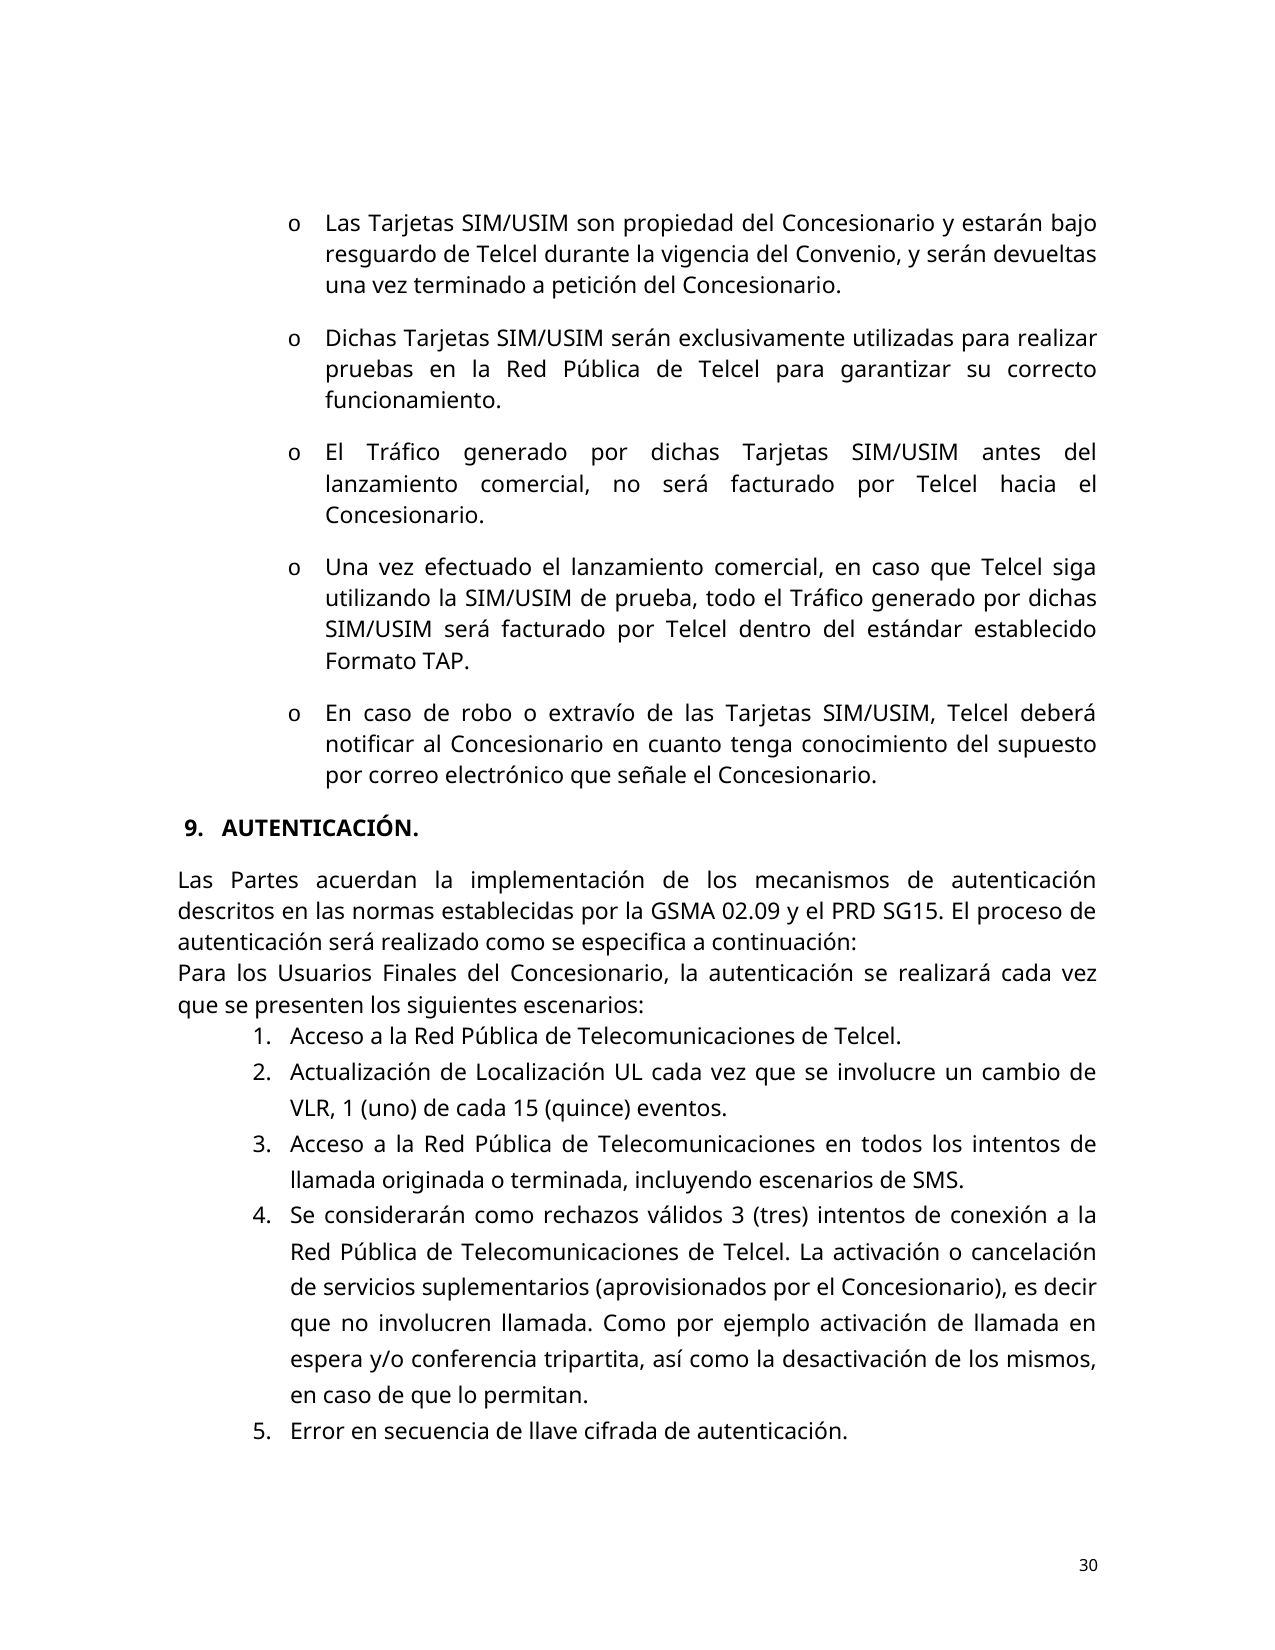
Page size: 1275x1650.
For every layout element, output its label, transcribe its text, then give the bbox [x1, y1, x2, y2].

list Una vez efectuado el lanzamiento comercial, en caso que Telcel siga utilizando la SIM/USIM de prueba, todo el Tráfico generado por dichas SIM/USIM será facturado por Telcel dentro del estándar establecido Formato TAP. [287, 551, 1098, 676]
list Acceso a la Red Pública de Telecomunicaciones de Telcel. [252, 1020, 1098, 1051]
text Para los Usuarios Finales del Concesionario, la autenticación se realizará cada vez que se presenten los siguientes escenarios: [177, 957, 1098, 1020]
list El Tráfico generado por dichas Tarjetas SIM/USIM antes del lanzamiento comercial, no será facturado por Telcel hacia el Concesionario. [287, 436, 1098, 530]
list Acceso a la Red Pública de Telecomunicaciones en todos los intentos de llamada originada o terminada, incluyendo escenarios de SMS. [252, 1128, 1098, 1195]
list Se considerarán como rechazos válidos 3 (tres) intentos de conexión a la Red Pública de Telecomunicaciones de Telcel. La activación o cancelación de servicios suplementarios (aprovisionados por el Concesionario), es decir que no involucren llamada. Como por ejemplo activación de llamada en espera y/o conferencia tripartita, así como la desactivación de los mismos, en caso de que lo permitan. [252, 1199, 1098, 1410]
list Dichas Tarjetas SIM/USIM serán exclusivamente utilizadas para realizar pruebas en la Red Pública de Telcel para garantizar su correcto funcionamiento. [287, 321, 1098, 415]
text Las Partes acuerdan la implementación de los mecanismos de autenticación descritos en las normas establecidas por la GSMA 02.09 y el PRD SG15. El proceso de autenticación será realizado como se especifica a continuación: [177, 863, 1098, 957]
list Actualización de Localización UL cada vez que se involucre un cambio de VLR, 1 (uno) de cada 15 (quince) eventos. [252, 1056, 1098, 1123]
list AUTENTICACIÓN. [184, 811, 1098, 843]
list En caso de robo o extravío de las Tarjetas SIM/USIM, Telcel deberá notificar al Concesionario en cuanto tenga conocimiento del supuesto por correo electrónico que señale el Concesionario. [287, 697, 1098, 791]
list Las Tarjetas SIM/USIM son propiedad del Concesionario y estarán bajo resguardo de Telcel durante la vigencia del Convenio, y serán devueltas una vez terminado a petición del Concesionario. [287, 207, 1098, 301]
list Error en secuencia de llave cifrada de autenticación. [252, 1415, 1098, 1446]
